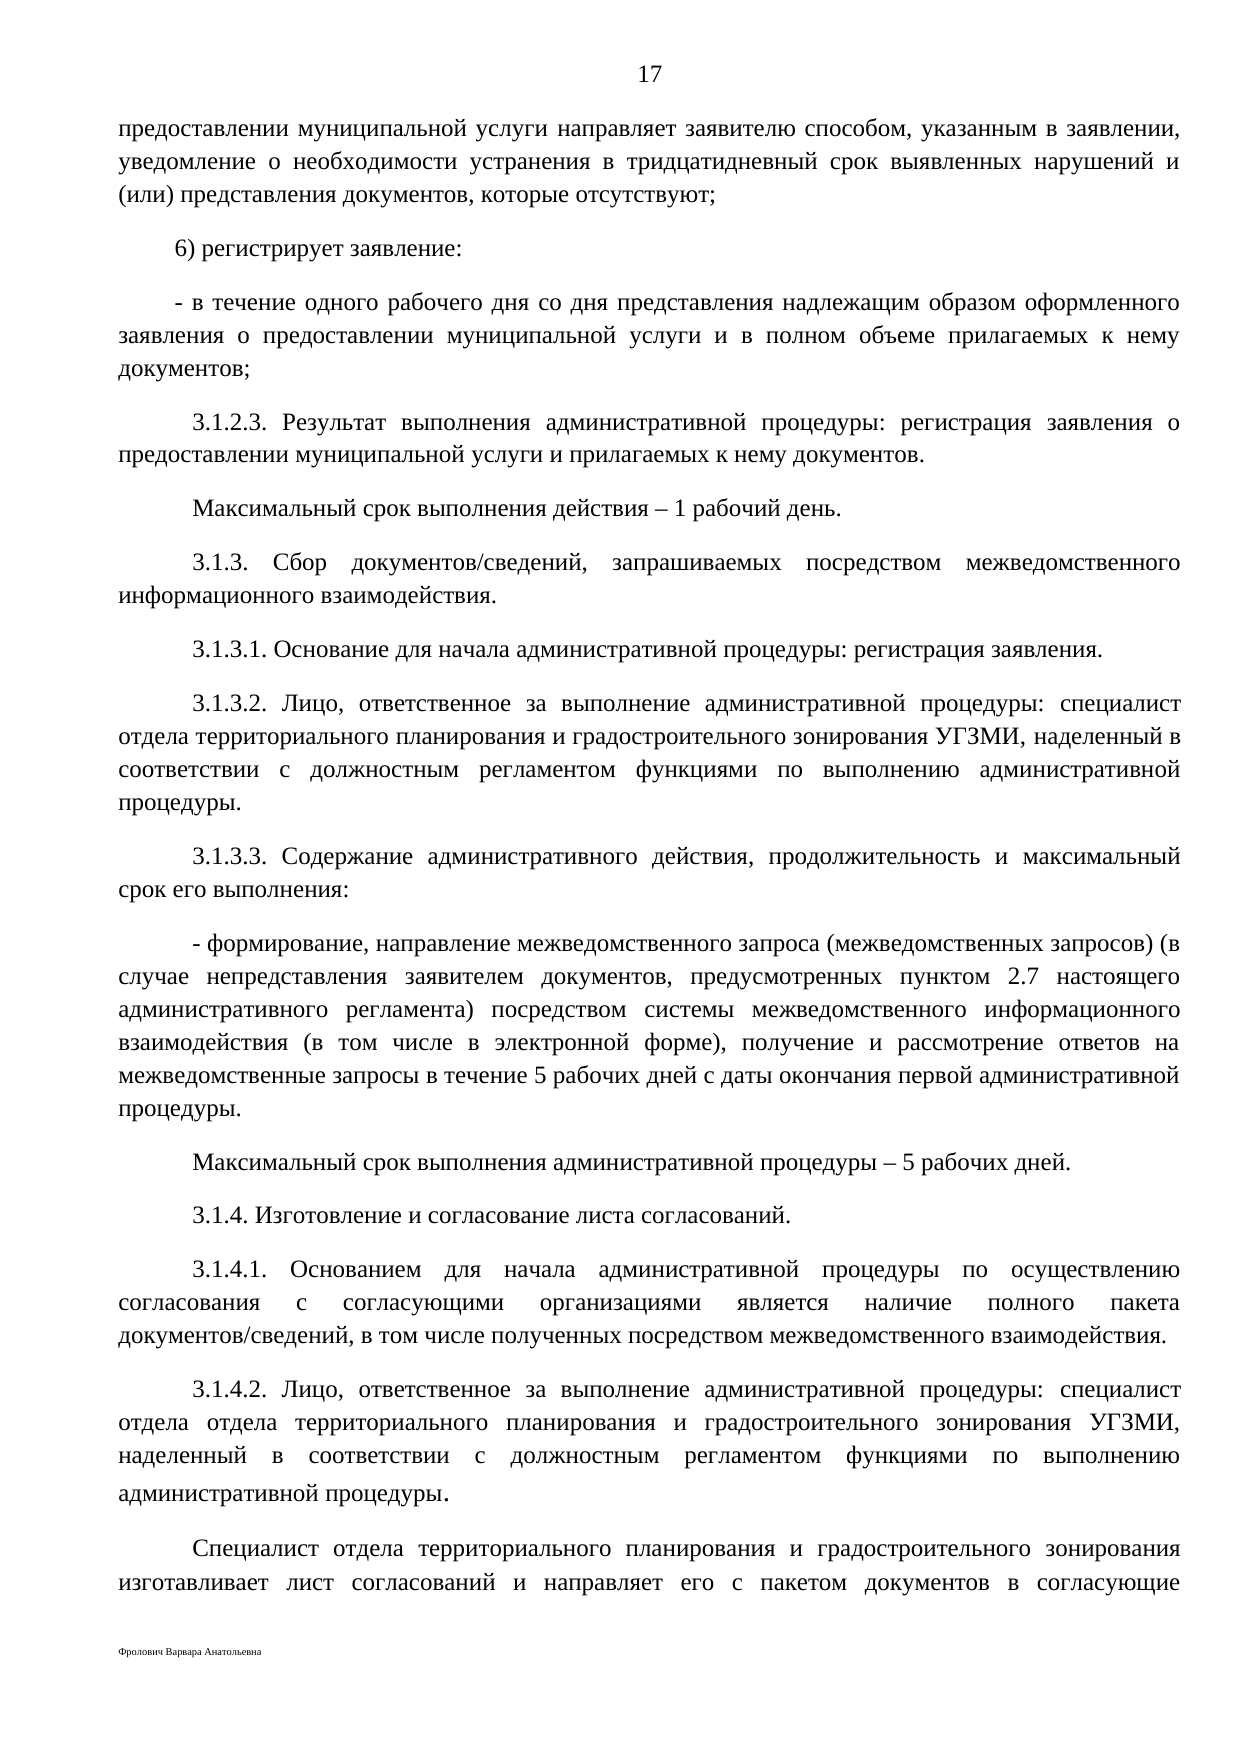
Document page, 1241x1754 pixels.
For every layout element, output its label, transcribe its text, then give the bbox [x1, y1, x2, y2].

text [118, 1533, 1181, 1595]
text 3.1.3.2. Лицо, ответственное за выполнение административной процедуры: специалист отдела территориального планирования и градостроительного зонирования УГЗМИ, наделенный в соответствии с должностным регламентом функциями по выполнению административной процедуры. [118, 688, 1181, 816]
text 3.1.4.2. Лицо, ответственное за выполнение административной процедуры: специалист отдела отдела территориального планирования и градостроительного зонирования УГЗМИ, наделенный в соответствии с должностным регламентом функциями по выполнению административной процедуры. [118, 1374, 1181, 1508]
text 3.1.3. Сбор документов/сведений, запрашиваемых посредством межведомственного информационного взаимодействия. [118, 547, 1181, 609]
text - в течение одного рабочего дня со дня представления надлежащим образом оформленного заявления о предоставлении муниципальной услуги и в полном объеме прилагаемых к нему документов; [118, 287, 1181, 381]
text 3.1.4.1. Основанием для начала административной процедуры по осуществлению согласования с согласующими организациями является наличие полного пакета документов/сведений, в том числе полученных посредством межведомственного взаимодействия. [118, 1254, 1181, 1349]
text 3.1.3.1. Основание для начала административной процедуры: регистрация заявления. [118, 634, 1181, 663]
text 3.1.3.3. Содержание административного действия, продолжительность и максимальный срок его выполнения: [118, 841, 1181, 903]
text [118, 113, 1181, 208]
text Максимальный срок выполнения действия – 1 рабочий день. [118, 493, 1181, 522]
text 3.1.2.3. Результат выполнения административной процедуры: регистрация заявления о предоставлении муниципальной услуги и прилагаемых к нему документов. [118, 407, 1181, 468]
text 6) регистрирует заявление: [118, 233, 1181, 262]
text Максимальный срок выполнения административной процедуры – 5 рабочих дней. [118, 1147, 1181, 1176]
text 3.1.4. Изготовление и согласование листа согласований. [118, 1201, 1181, 1229]
text - формирование, направление межведомственного запроса (межведомственных запросов) (в случае непредставления заявителем документов, предусмотренных пунктом 2.7 настоящего административного регламента) посредством системы межведомственного информационного взаимодействия (в том числе в электронной форме), получение и рассмотрение ответов на межведомственные запросы в течение 5 рабочих дней с даты окончания первой административной процедуры. [118, 928, 1181, 1122]
